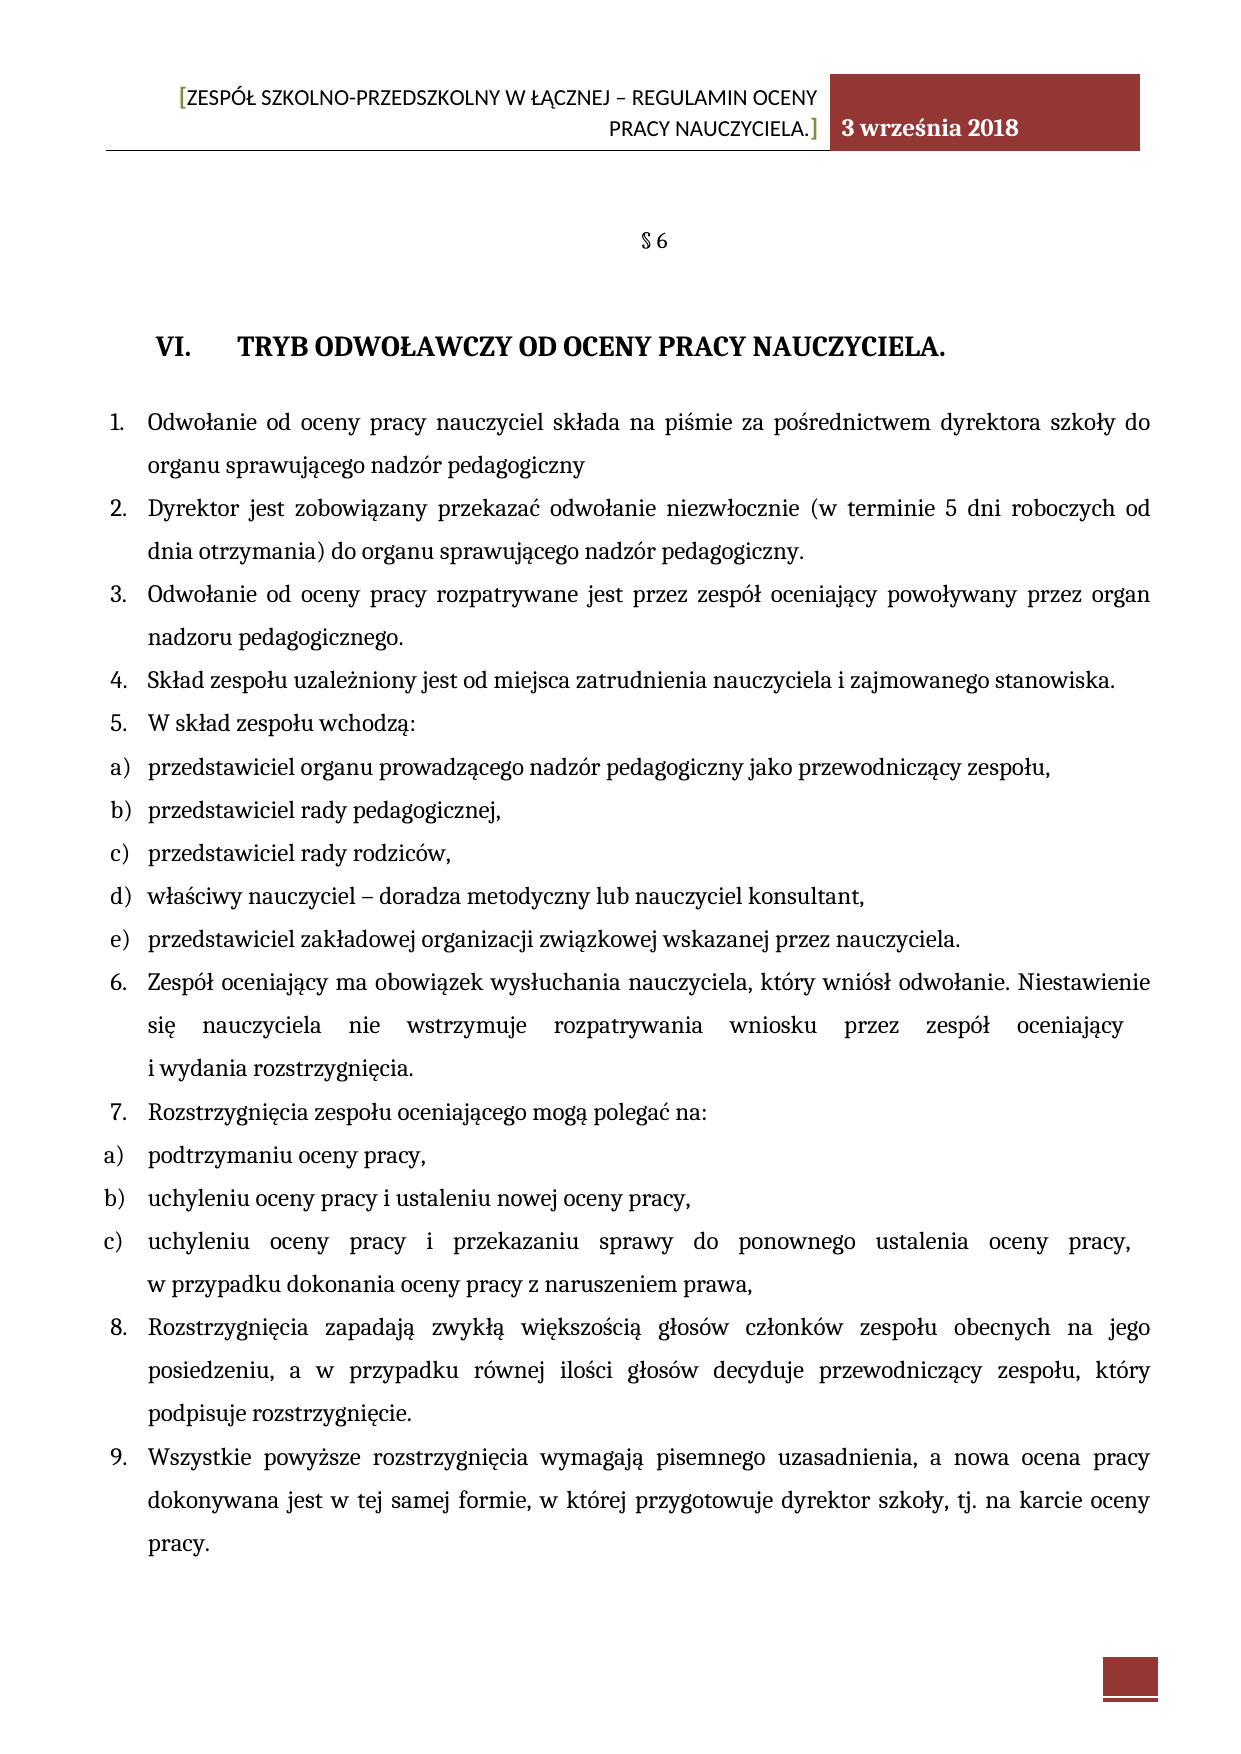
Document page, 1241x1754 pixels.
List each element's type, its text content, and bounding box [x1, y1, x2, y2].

list przedstawiciel rady rodziców, [110, 839, 1152, 867]
list przedstawiciel zakładowej organizacji związkowej wskazanej przez nauczyciela. [110, 925, 1152, 954]
list Zespół oceniający ma obowiązek wysłuchania nauczyciela, który wniósł odwołanie. Niestawienie się nauczyciela nie wstrzymuje rozpatrywania wniosku przez zespół oceniający i wydania rozstrzygnięcia. [110, 968, 1152, 1083]
list uchyleniu oceny pracy i ustaleniu nowej oceny pracy, [103, 1184, 1152, 1212]
list przedstawiciel organu prowadzącego nadzór pedagogiczny jako przewodniczący zespołu, [110, 752, 1152, 781]
list uchyleniu oceny pracy i przekazaniu sprawy do ponownego ustalenia oceny pracy, w przypadku dokonania oceny pracy z naruszeniem prawa, [103, 1227, 1152, 1299]
list TRYB ODWOŁAWCZY OD OCENY PRACY NAUCZYCIELA. [156, 330, 1152, 364]
list podtrzymaniu oceny pracy, [103, 1141, 1152, 1169]
list przedstawiciel rady pedagogicznej, [110, 796, 1152, 824]
list Odwołanie od oceny pracy nauczyciel składa na piśmie za pośrednictwem dyrektora szkoły do organu sprawującego nadzór pedagogiczny [110, 407, 1152, 479]
list Odwołanie od oceny pracy rozpatrywane jest przez zespół oceniający powoływany przez organ nadzoru pedagogicznego. [110, 580, 1152, 652]
list właściwy nauczyciel – doradza metodyczny lub nauczyciel konsultant, [110, 882, 1152, 911]
list Skład zespołu uzależniony jest od miejsca zatrudnienia nauczyciela i zajmowanego stanowiska. [110, 666, 1152, 695]
list W skład zespołu wchodzą: [110, 709, 1152, 738]
list Rozstrzygnięcia zespołu oceniającego mogą polegać na: [110, 1097, 1152, 1126]
list Rozstrzygnięcia zapadają zwykłą większością głosów członków zespołu obecnych na jego posiedzeniu, a w przypadku równej ilości głosów decyduje przewodniczący zespołu, który podpisuje rozstrzygnięcie. [110, 1313, 1152, 1428]
text § 6 [156, 228, 1152, 254]
list Wszystkie powyższe rozstrzygnięcia wymagają pisemnego uzasadnienia, a nowa ocena pracy dokonywana jest w tej samej formie, w której przygotowuje dyrektor szkoły, tj. na karcie oceny pracy. [110, 1442, 1152, 1557]
list Dyrektor jest zobowiązany przekazać odwołanie niezwłocznie (w terminie 5 dni roboczych od dnia otrzymania) do organu sprawującego nadzór pedagogiczny. [110, 494, 1152, 566]
